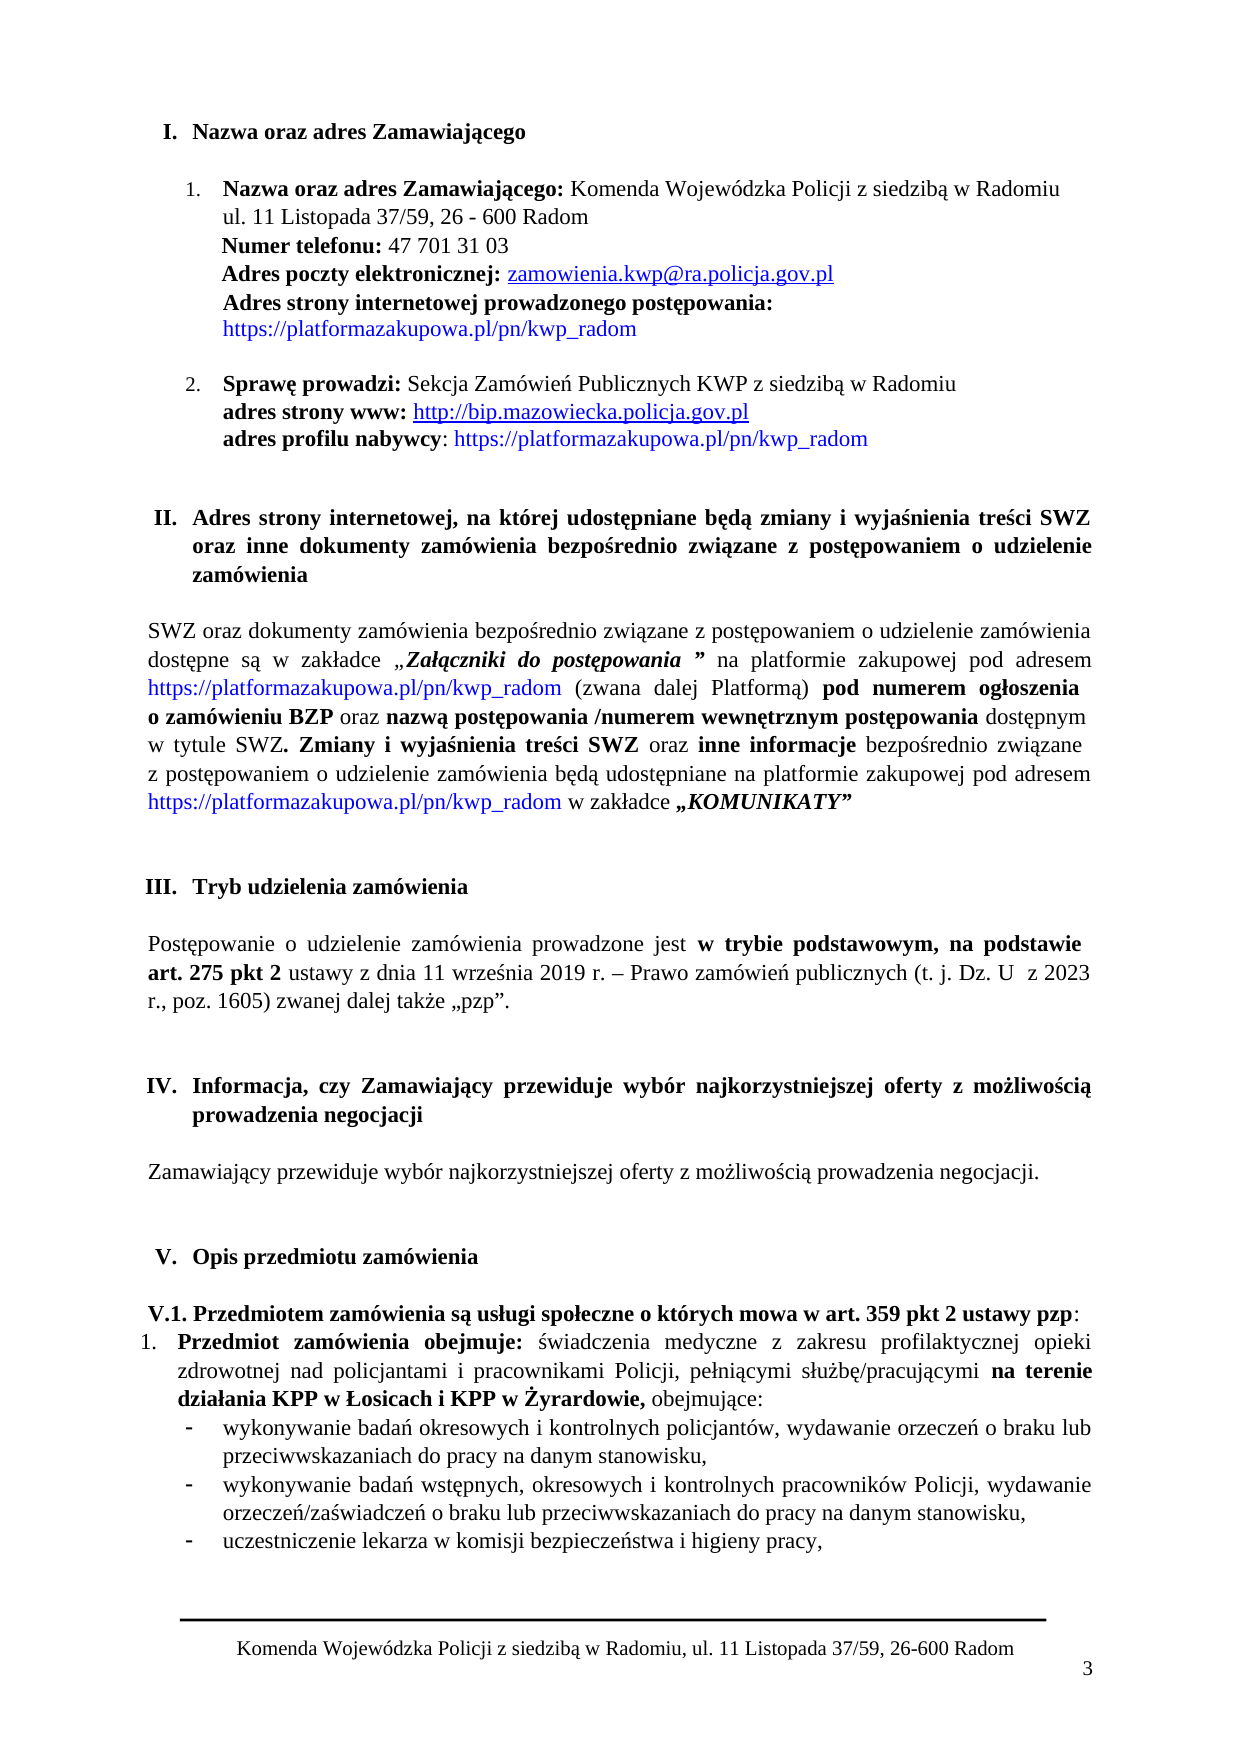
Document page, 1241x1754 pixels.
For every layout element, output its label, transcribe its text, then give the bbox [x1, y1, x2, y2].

list wykonywanie badań wstępnych, okresowych i kontrolnych pracowników Policji, wydawanie orzeczeń/zaświadczeń o braku lub przeciwwskazaniach do pracy na danym stanowisku, [185, 1471, 1092, 1525]
text Numer telefonu: 47 701 31 03 [148, 232, 1092, 258]
list Nazwa oraz adres Zamawiającego [177, 118, 1092, 144]
text Adres poczty elektronicznej: zamowienia.kwp@ra.policja.gov.pl [148, 260, 1092, 287]
text Postępowanie o udzielenie zamówienia prowadzone jest w trybie podstawowym, na podstawie art. 275 pkt 2 ustawy z dnia 11 września 2019 r. – Prawo zamówień publicznych (t. j. Dz. U z 2023 r., poz. 1605) zwanej dalej także „pzp”. [148, 930, 1092, 1013]
text Zamawiający przewiduje wybór najkorzystniejszej oferty z możliwością prowadzenia negocjacji. [148, 1158, 1092, 1184]
list uczestniczenie lekarza w komisji bezpieczeństwa i higieny pracy, [185, 1527, 1092, 1554]
text SWZ oraz dokumenty zamówienia bezpośrednio związane z postępowaniem o udzielenie zamówienia dostępne są w zakładce „Załączniki do postępowania ” na platformie zakupowej pod adresem https://platformazakupowa.pl/pn/kwp_radom (zwana dalej Platformą) pod numerem ogłoszenia o zamówieniu BZP oraz nazwą postępowania /numerem wewnętrznym postępowania dostępnym w tytule SWZ. Zmiany i wyjaśnienia treści SWZ oraz inne informacje bezpośrednio związane z postępowaniem o udzielenie zamówienia będą udostępniane na platformie zakupowej pod adresem https://platformazakupowa.pl/pn/kwp_radom w zakładce „KOMUNIKATY” [148, 617, 1092, 814]
list wykonywanie badań okresowych i kontrolnych policjantów, wydawanie orzeczeń o braku lub przeciwwskazaniach do pracy na danym stanowisku, [185, 1414, 1092, 1468]
text Adres strony internetowej prowadzonego postępowania: https://platformazakupowa.pl/pn/kwp_radom [223, 289, 1092, 341]
list Opis przedmiotu zamówienia [177, 1243, 1092, 1269]
text adres strony www: http://bip.mazowiecka.policja.gov.pl [223, 398, 1092, 425]
list Informacja, czy Zamawiający przewiduje wybór najkorzystniejszej oferty z możliwością prowadzenia negocjacji [177, 1072, 1092, 1127]
list Sprawę prowadzi: Sekcja Zamówień Publicznych KWP z siedzibą w Radomiu [185, 370, 1092, 396]
list Przedmiot zamówienia obejmuje: świadczenia medyczne z zakresu profilaktycznej opieki zdrowotnej nad policjantami i pracownikami Policji, pełniącymi służbę/pracującymi na terenie działania KPP w Łosicach i KPP w Żyrardowie, obejmujące: [140, 1328, 1092, 1412]
text adres profilu nabywcy: https://platformazakupowa.pl/pn/kwp_radom [223, 425, 1092, 451]
list Adres strony internetowej, na której udostępniane będą zmiany i wyjaśnienia treści SWZ oraz inne dokumenty zamówienia bezpośrednio związane z postępowaniem o udzielenie zamówienia [177, 504, 1092, 587]
list Tryb udzielenia zamówienia [177, 873, 1092, 900]
text ul. 11 Listopada 37/59, 26 - 600 Radom [223, 203, 1092, 230]
text V.1. Przedmiotem zamówienia są usługi społeczne o których mowa w art. 359 pkt 2 ustawy pzp: [148, 1300, 1092, 1326]
list Nazwa oraz adres Zamawiającego: Komenda Wojewódzka Policji z siedzibą w Radomiu [185, 175, 1092, 201]
